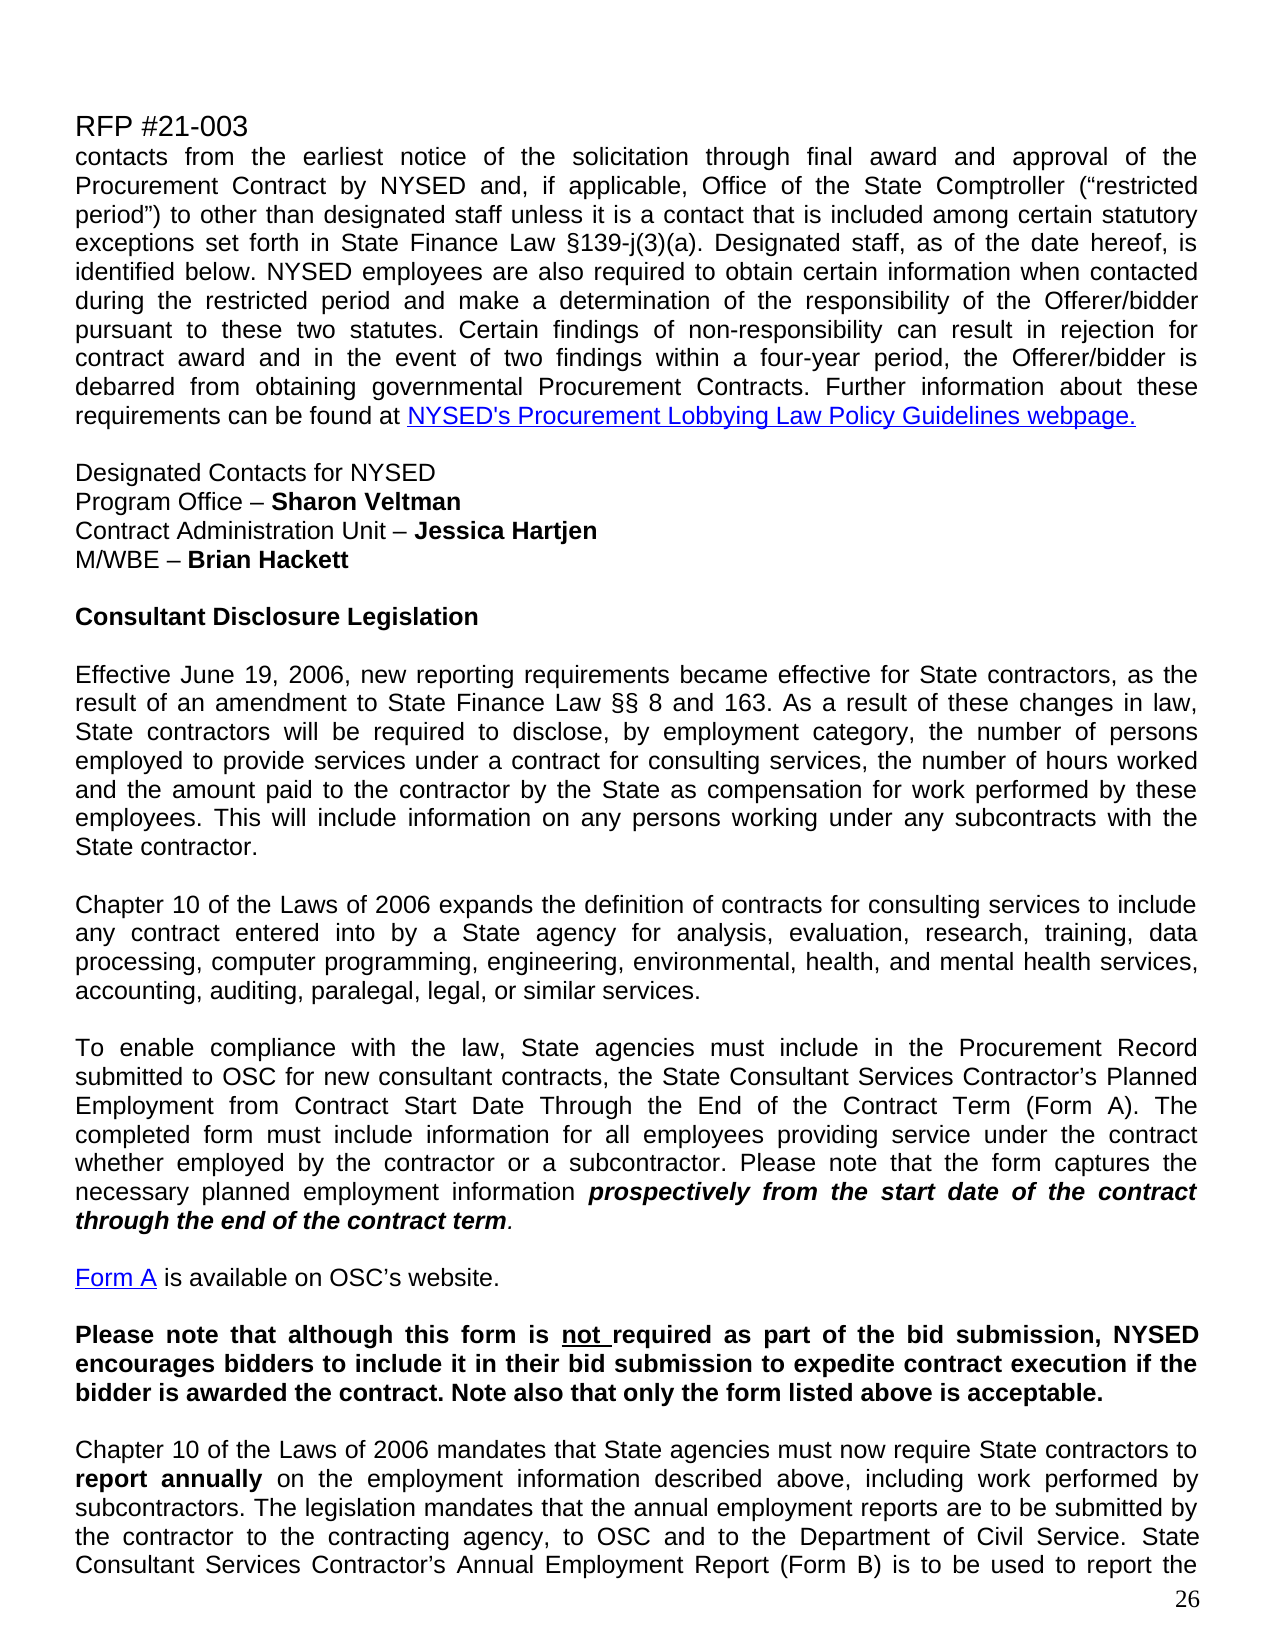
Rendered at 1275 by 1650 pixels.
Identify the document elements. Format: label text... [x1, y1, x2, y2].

subtitle Consultant Disclosure Legislation [75, 602, 1200, 631]
text Please note that although this form is not required as part of the bid submission, NYSED encourages bidders to include it in their bid submission to expedite contract execution if the bidder is awarded the contract. Note also that only the form listed above is acceptable. [75, 1321, 1200, 1407]
text Chapter 10 of the Laws of 2006 expands the definition of contracts for consulting services to include any contract entered into by a State agency for analysis, evaluation, research, training, data processing, computer programming, engineering, environmental, health, and mental health services, accounting, auditing, paralegal, legal, or similar services. [75, 889, 1200, 1004]
text Form A is available on OSC’s website. [75, 1263, 1200, 1292]
text Program Office – Sharon Veltman [75, 487, 1200, 516]
text To enable compliance with the law, State agencies must include in the Procurement Record submitted to OSC for new consultant contracts, the State Consultant Services Contractor’s Planned Employment from Contract Start Date Through the End of the Contract Term (Form A). The completed form must include information for all employees providing service under the contract whether employed by the contractor or a subcontractor. Please note that the form captures the necessary planned employment information prospectively from the start date of the contract through the end of the contract term. [75, 1033, 1200, 1234]
text Contract Administration Unit – Jessica Hartjen [75, 516, 1200, 544]
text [75, 1436, 1200, 1579]
text M/WBE – Brian Hackett [75, 544, 1200, 573]
text Effective June 19, 2006, new reporting requirements became effective for State contractors, as the result of an amendment to State Finance Law §§ 8 and 163. As a result of these changes in law, State contractors will be required to disclose, by employment category, the number of persons employed to provide services under a contract for consulting services, the number of hours worked and the amount paid to the contractor by the State as compensation for work performed by these employees. This will include information on any persons working under any subcontracts with the State contractor. [75, 659, 1200, 861]
text Designated Contacts for NYSED [75, 458, 1200, 487]
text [75, 142, 1200, 429]
